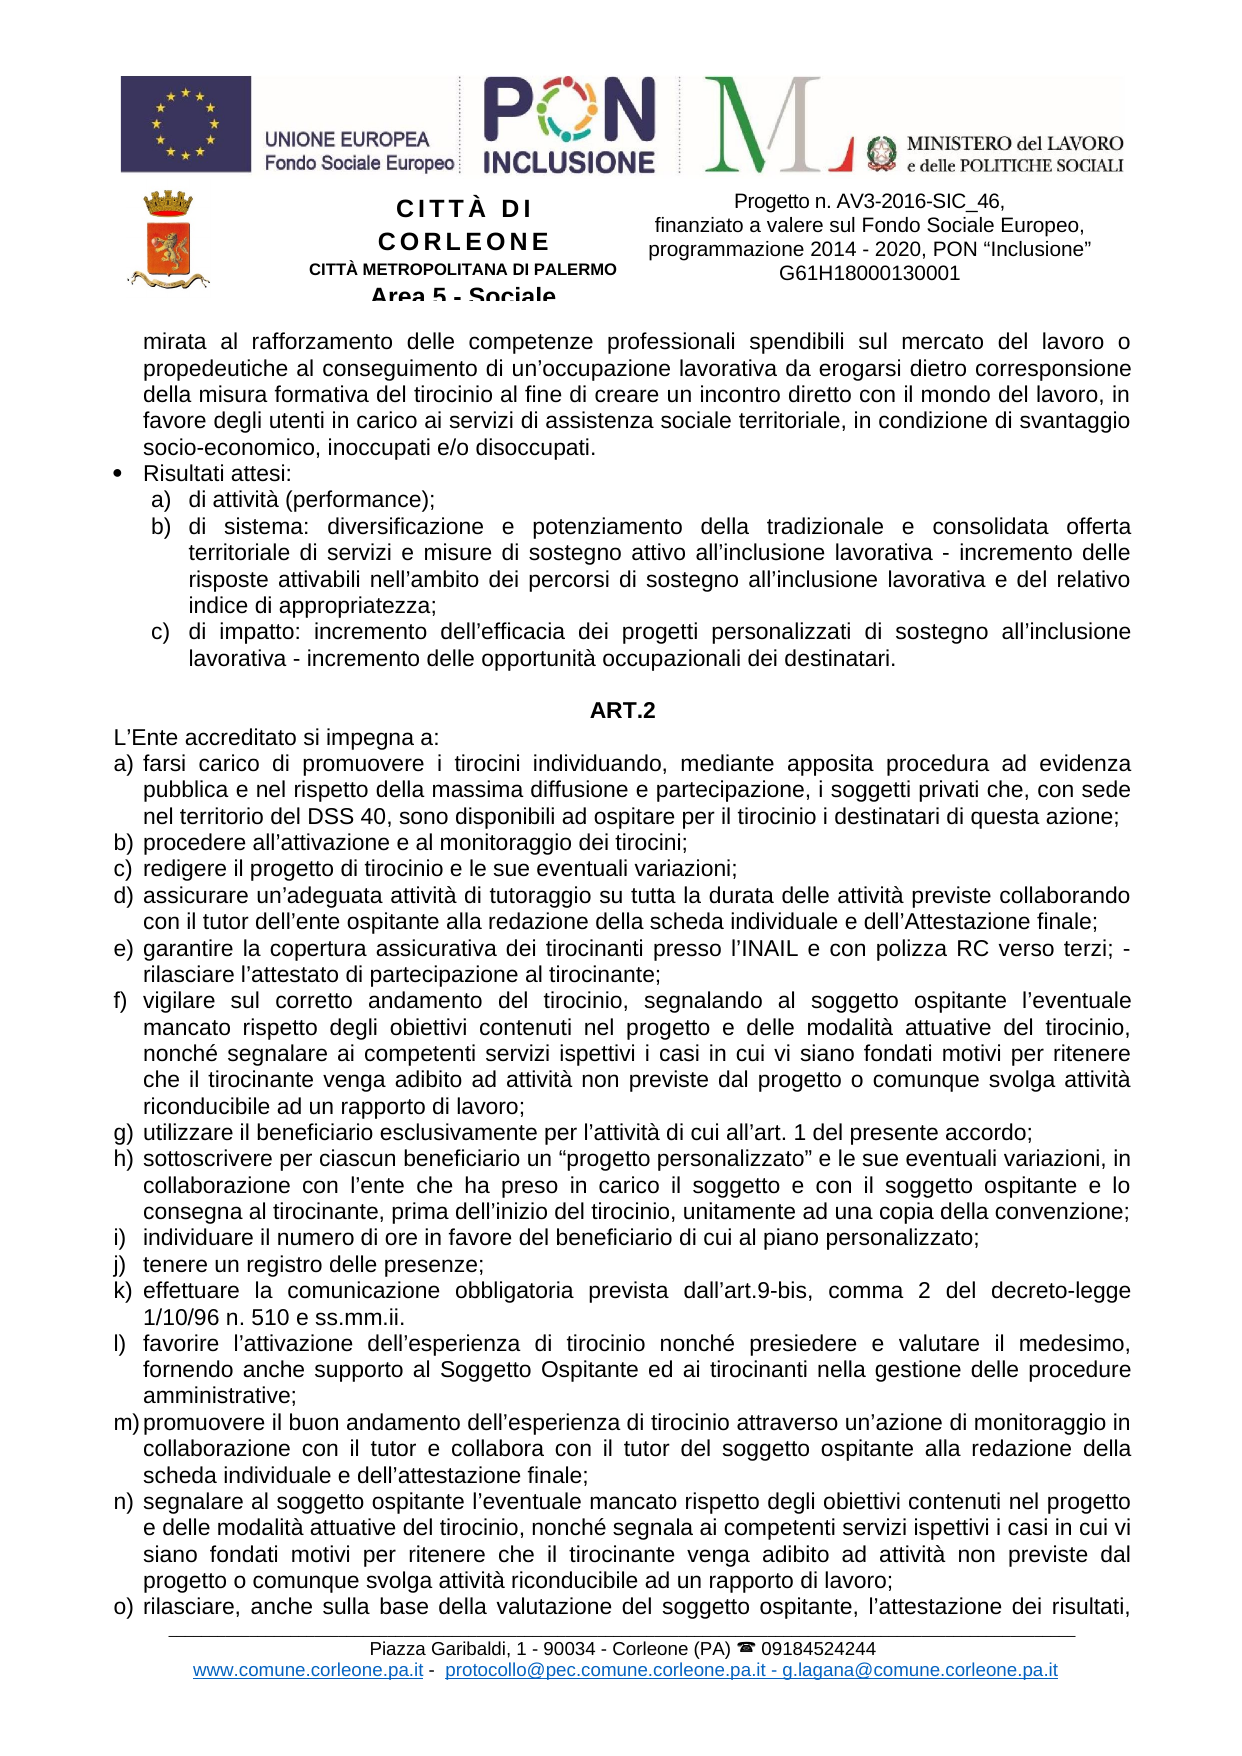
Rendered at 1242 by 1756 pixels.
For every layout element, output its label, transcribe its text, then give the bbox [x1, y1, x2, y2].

list favorire l’attivazione dell’esperienza di tirocinio nonché presiedere e valutare il medesimo, fornendo anche supporto al Soggetto Ospitante ed ai tirocinanti nella gestione delle procedure amministrative; [113, 1330, 1132, 1409]
list tenere un registro delle presenze; [113, 1251, 1132, 1277]
list di impatto: incremento dell’efficacia dei progetti personalizzati di sostegno all’inclusione lavorativa - incremento delle opportunità occupazionali dei destinatari. [151, 618, 1132, 671]
list segnalare al soggetto ospitante l’eventuale mancato rispetto degli obiettivi contenuti nel progetto e delle modalità attuative del tirocinio, nonché segnala ai competenti servizi ispettivi i casi in cui vi siano fondati motivi per ritenere che il tirocinante venga adibito ad attività non previste dal progetto o comunque svolga attività riconducibile ad un rapporto di lavoro; [113, 1488, 1132, 1593]
list Risultati attesi: [113, 460, 1132, 486]
list promuovere il buon andamento dell’esperienza di tirocinio attraverso un’azione di monitoraggio in collaborazione con il tutor e collabora con il tutor del soggetto ospitante alla redazione della scheda individuale e dell’attestazione finale; [113, 1409, 1132, 1488]
list farsi carico di promuovere i tirocini individuando, mediante apposita procedura ad evidenza pubblica e nel rispetto della massima diffusione e partecipazione, i soggetti privati che, con sede nel territorio del DSS 40, sono disponibili ad ospitare per il tirocinio i destinatari di questa azione; [113, 750, 1132, 829]
list di attività (performance); [151, 486, 1132, 513]
picture [120, 75, 1125, 298]
list assicurare un’adeguata attività di tutoraggio su tutta la durata delle attività previste collaborando con il tutor dell’ente ospitante alla redazione della scheda individuale e dell’Attestazione finale; [113, 882, 1132, 934]
list redigere il progetto di tirocinio e le sue eventuali variazioni; [113, 855, 1132, 882]
list garantire la copertura assicurativa dei tirocinanti presso l’INAIL e con polizza RC verso terzi; - rilasciare l’attestato di partecipazione al tirocinante; [113, 934, 1132, 987]
list sottoscrivere per ciascun beneficiario un “progetto personalizzato” e le sue eventuali variazioni, in collaborazione con l’ente che ha preso in carico il soggetto e con il soggetto ospitante e lo consegna al tirocinante, prima dell’inizio del tirocinio, unitamente ad una copia della convenzione; [113, 1145, 1132, 1224]
list rilasciare, anche sulla base della valutazione del soggetto ospitante, l’attestazione dei risultati, specificando le competenze acquisite; [113, 1593, 1132, 1620]
text ART.2 [113, 697, 1132, 724]
list di sistema: diversificazione e potenziamento della tradizionale e consolidata offerta territoriale di servizi e misure di sostegno attivo all’inclusione lavorativa - incremento delle risposte attivabili nell’ambito dei percorsi di sostegno all’inclusione lavorativa e del relativo indice di appropriatezza; [151, 513, 1132, 618]
list procedere all’attivazione e al monitoraggio dei tirocini; [113, 829, 1132, 855]
list utilizzare il beneficiario esclusivamente per l’attività di cui all’art. 1 del presente accordo; [113, 1119, 1132, 1145]
text L’Ente accreditato si impegna a: [113, 724, 1132, 750]
list effettuare la comunicazione obbligatoria prevista dall’art.9-bis, comma 2 del decreto-legge 1/10/96 n. 510 e ss.mm.ii. [113, 1277, 1132, 1330]
list individuare il numero di ore in favore del beneficiario di cui al piano personalizzato; [113, 1224, 1132, 1251]
list vigilare sul corretto andamento del tirocinio, segnalando al soggetto ospitante l’eventuale mancato rispetto degli obiettivi contenuti nel progetto e delle modalità attuative del tirocinio, nonché segnalare ai competenti servizi ispettivi i casi in cui vi siano fondati motivi per ritenere che il tirocinante venga adibito ad attività non previste dal progetto o comunque svolga attività riconducibile ad un rapporto di lavoro; [113, 987, 1132, 1119]
